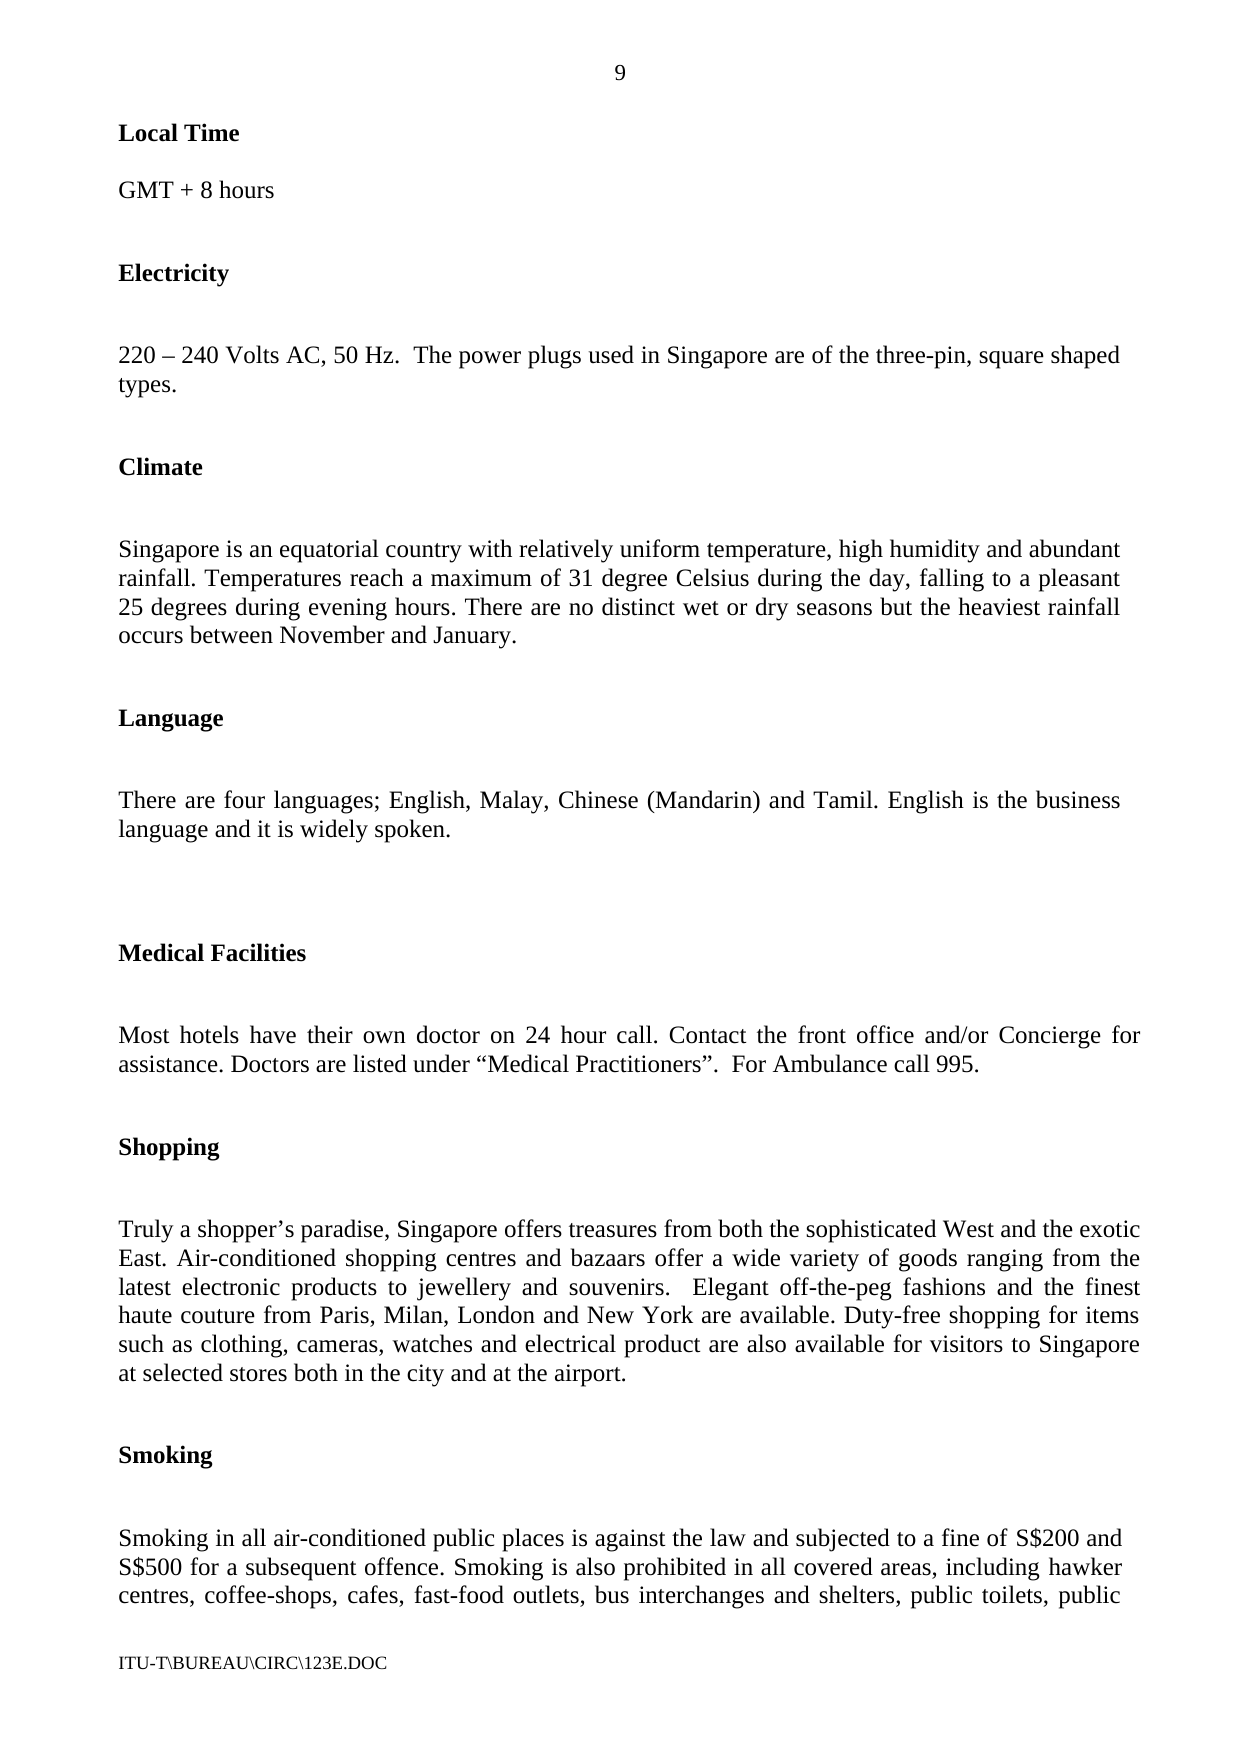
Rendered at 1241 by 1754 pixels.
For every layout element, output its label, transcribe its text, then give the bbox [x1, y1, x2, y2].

text Language [118, 703, 1122, 732]
text Smoking [118, 1441, 1142, 1469]
text Most hotels have their own doctor on 24 hour call. Contact the front office and/or Concierge for assistance. Doctors are listed under “Medical Practitioners”. For Ambulance call 995. [118, 1021, 1142, 1078]
text There are four languages; English, Malay, Chinese (Mandarin) and Tamil. English is the business language and it is widely spoken. [118, 786, 1122, 843]
text Climate [118, 452, 1122, 481]
text Shopping [118, 1132, 1142, 1161]
text 220 – 240 Volts AC, 50 Hz. The power plugs used in are of the three-pin, square shaped types. [118, 341, 1122, 398]
text Local Time [118, 118, 1122, 147]
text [118, 1523, 1122, 1609]
text Electricity [118, 258, 1122, 287]
text Truly a shopper’s paradise, offers treasures from both the sophisticated West and the exotic East. Air-conditioned shopping centres and bazaars offer a wide variety of goods ranging from the latest electronic products to jewellery and souvenirs. Elegant off-the-peg fashions and the finest haute couture from , , and are available. Duty-free shopping for items such as clothing, cameras, watches and electrical product are also available for visitors to at selected stores both in the city and at the airport. [118, 1214, 1142, 1387]
text GMT + 8 hours [118, 176, 1122, 204]
text Medical Facilities [118, 938, 1142, 967]
text is an equatorial country with relatively uniform temperature, high humidity and abundant rainfall. Temperatures reach a maximum of 31 degree Celsius during the day, falling to a pleasant 25 degrees during evening hours. There are no distinct wet or dry seasons but the heaviest rainfall occurs between November and January. [118, 534, 1122, 649]
